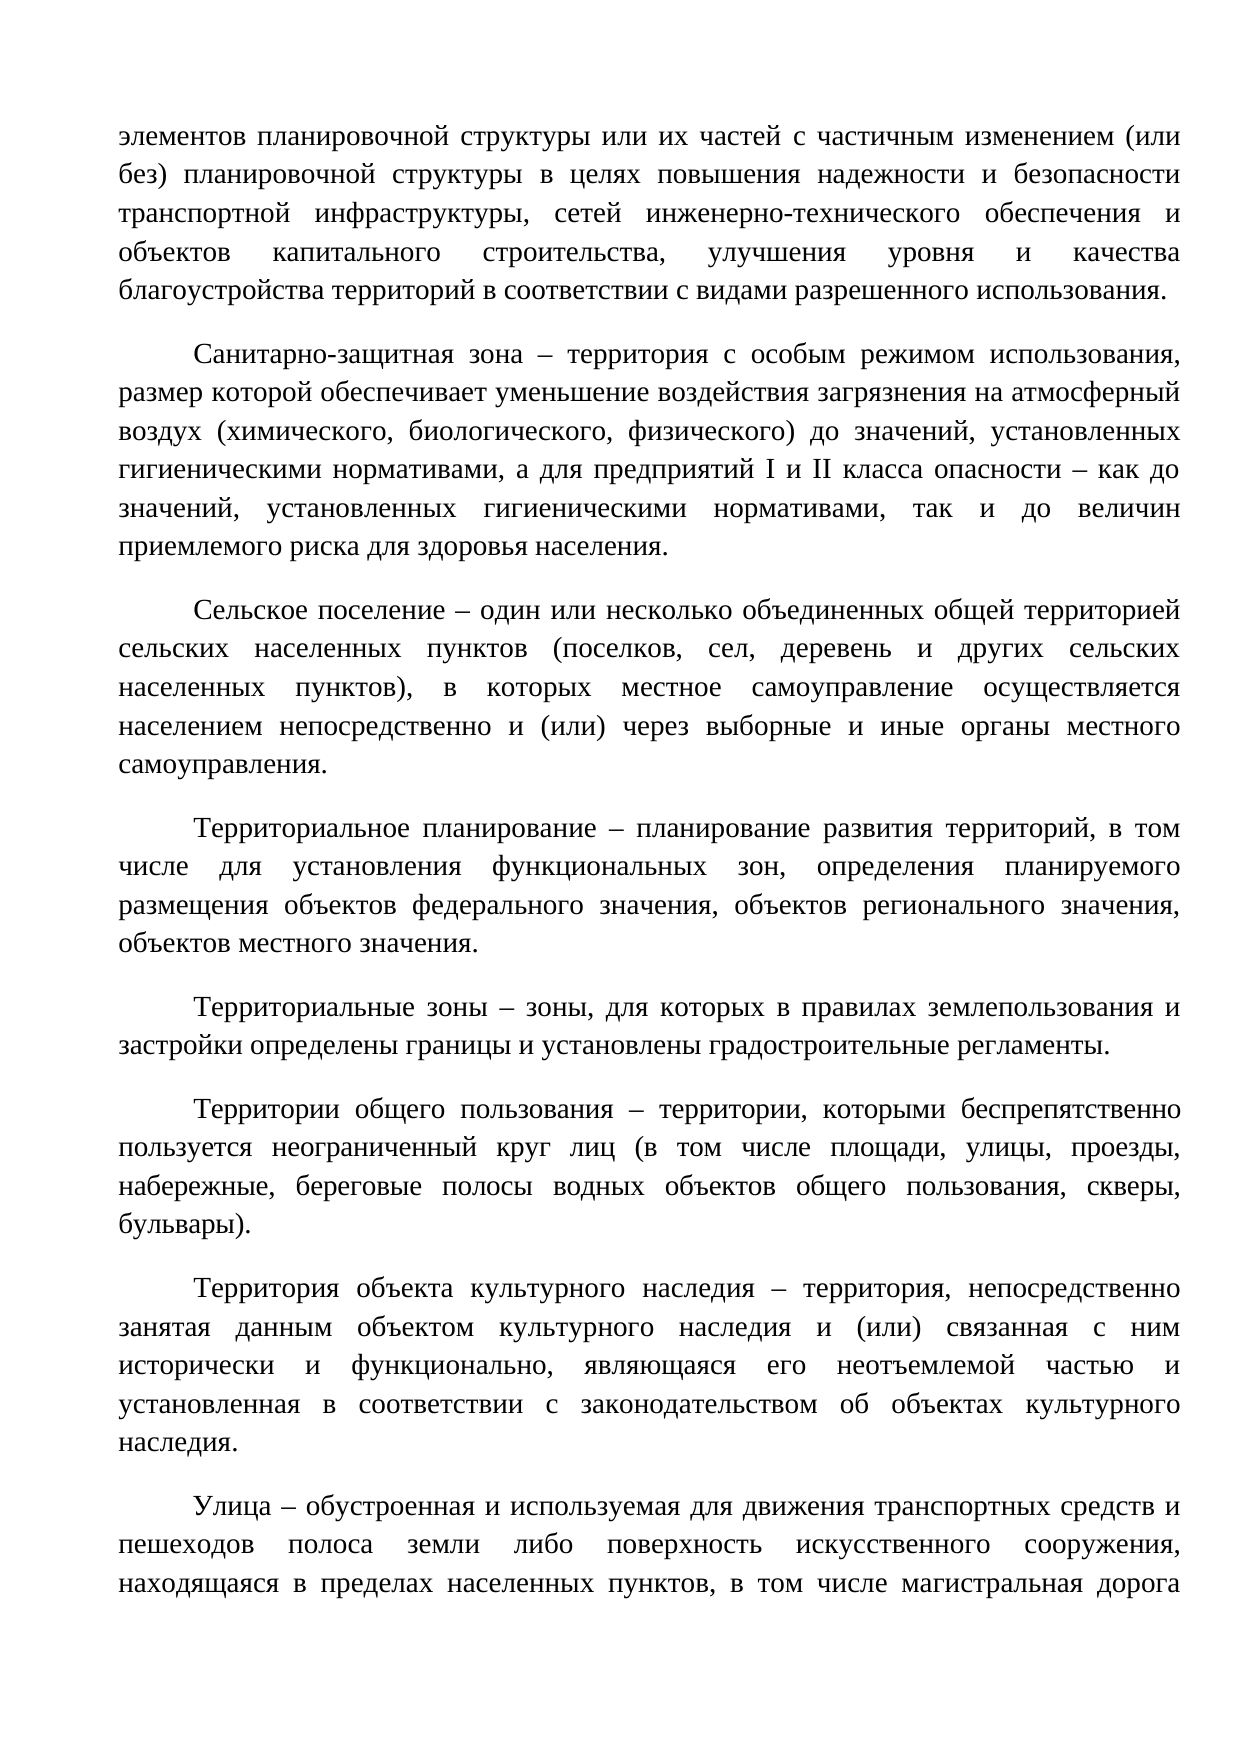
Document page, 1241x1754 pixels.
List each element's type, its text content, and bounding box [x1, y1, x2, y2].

text Территориальные зоны – зоны, для которых в правилах землепользования и застройки определены границы и установлены градостроительные регламенты. [118, 989, 1181, 1061]
text Территориальное планирование – планирование развития территорий, в том числе для установления функциональных зон, определения планируемого размещения объектов федерального значения, объектов регионального значения, объектов местного значения. [118, 810, 1181, 959]
text Санитарно-защитная зона – территория с особым режимом использования, размер которой обеспечивает уменьшение воздействия загрязнения на атмосферный воздух (химического, биологического, физического) до значений, установленных гигиеническими нормативами, а для предприятий I и II класса опасности – как до значений, установленных гигиеническими нормативами, так и до величин приемлемого риска для здоровья населения. [118, 336, 1181, 562]
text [118, 1488, 1181, 1598]
text Территория объекта культурного наследия – территория, непосредственно занятая данным объектом культурного наследия и (или) связанная с ним исторически и функционально, являющаяся его неотъемлемой частью и установленная в соответствии с законодательством об объектах культурного наследия. [118, 1270, 1181, 1458]
text Территории общего пользования – территории, которыми беспрепятственно пользуется неограниченный круг лиц (в том числе площади, улицы, проезды, набережные, береговые полосы водных объектов общего пользования, скверы, бульвары). [118, 1091, 1181, 1240]
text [118, 118, 1181, 306]
text Сельское поселение – один или несколько объединенных общей территорией сельских населенных пунктов (поселков, сел, деревень и других сельских населенных пунктов), в которых местное самоуправление осуществляется населением непосредственно и (или) через выборные и иные органы местного самоуправления. [118, 592, 1181, 780]
